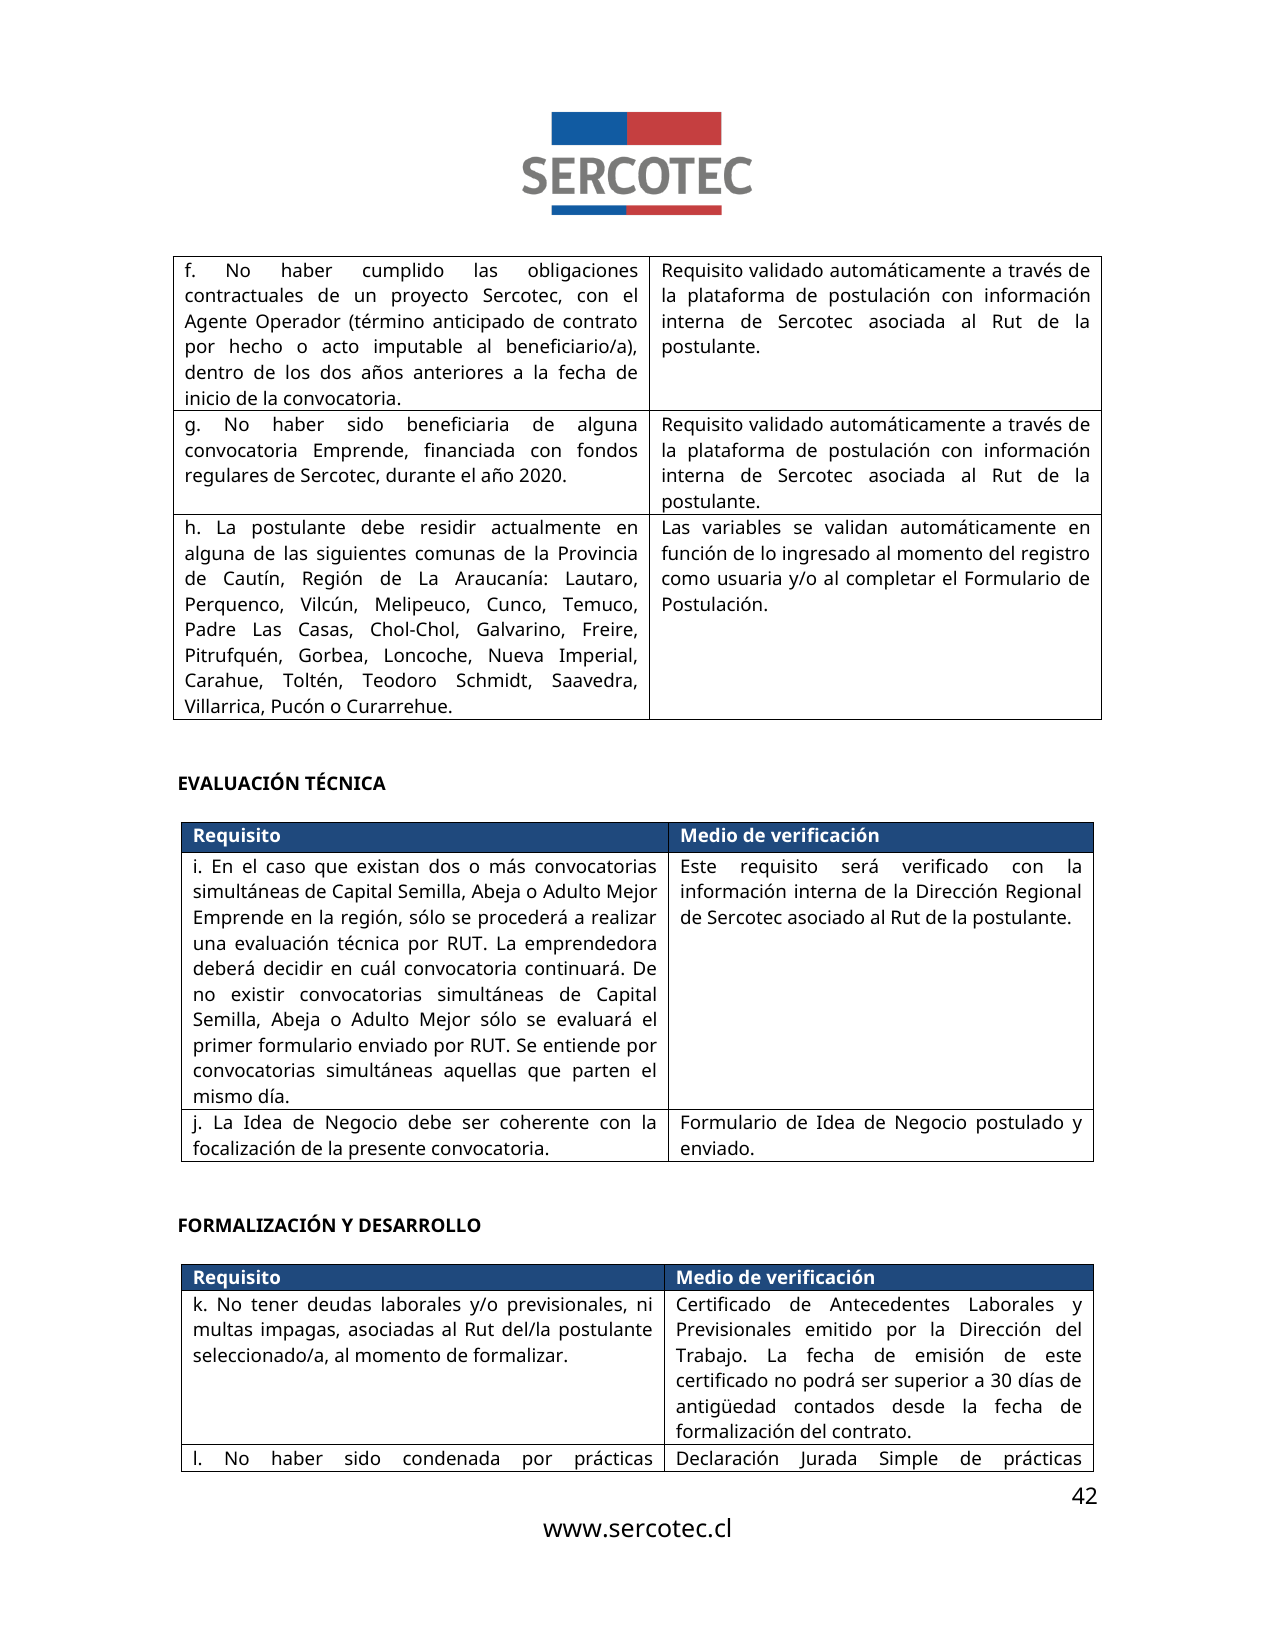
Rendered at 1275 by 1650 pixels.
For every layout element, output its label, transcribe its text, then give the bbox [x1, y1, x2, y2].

table_cell i. En el caso que existan dos o más convocatorias simultáneas de Capital Semilla, Abeja o Adulto Mejor Emprende en la región, sólo se procederá a realizar una evaluación técnica por RUT. La emprendedora deberá decidir en cuál convocatoria continuará. De no existir convocatorias simultáneas de Capital Semilla, Abeja o Adulto Mejor sólo se evaluará el primer formulario enviado por RUT. Se entiende por convocatorias simultáneas aquellas que parten el mismo día. [182, 853, 668, 1108]
table_header Requisito [182, 1265, 664, 1290]
text FORMALIZACIÓN Y DESARROLLO [177, 1213, 1098, 1238]
table_cell Las variables se validan automáticamente en función de lo ingresado al momento del registro como usuaria y/o al completar el Formulario de Postulación. [650, 515, 1101, 719]
table_cell Declaración Jurada Simple de prácticas antisindicales, según formato de Anexo N°3. [665, 1445, 1093, 1471]
text EVALUACIÓN TÉCNICA [177, 771, 1098, 796]
table_cell j. La Idea de Negocio debe ser coherente con la focalización de la presente convocatoria. [182, 1110, 668, 1161]
table_cell g. No haber sido beneficiaria de alguna convocatoria Emprende, financiada con fondos regulares de Sercotec, durante el año 2020. [174, 411, 649, 513]
table_cell Certificado de Antecedentes Laborales y Previsionales emitido por la Dirección del Trabajo. La fecha de emisión de este certificado no podrá ser superior a 30 días de antigüedad contados desde la fecha de formalización del contrato. [665, 1291, 1093, 1444]
table_cell h. La postulante debe residir actualmente en alguna de las siguientes comunas de la Provincia de Cautín, Región de La Araucanía: Lautaro, Perquenco, Vilcún, Melipeuco, Cunco, Temuco, Padre Las Casas, Chol-Chol, Galvarino, Freire, Pitrufquén, Gorbea, Loncoche, Nueva Imperial, Carahue, Toltén, Teodoro Schmidt, Saavedra, Villarrica, Pucón o Curarrehue. [174, 515, 649, 719]
table_cell f. No haber cumplido las obligaciones contractuales de un proyecto Sercotec, con el Agente Operador (término anticipado de contrato por hecho o acto imputable al beneficiario/a), dentro de los dos años anteriores a la fecha de inicio de la convocatoria. [174, 257, 649, 410]
picture [512, 105, 763, 225]
table_header Requisito [182, 823, 668, 852]
table_cell Requisito validado automáticamente a través de la plataforma de postulación con información interna de Sercotec asociada al Rut de la postulante. [650, 411, 1101, 513]
table_header Medio de verificación [669, 823, 1093, 852]
table_cell Este requisito será verificado con la información interna de la Dirección Regional de Sercotec asociado al Rut de la postulante. [669, 853, 1093, 1108]
table_cell k. No tener deudas laborales y/o previsionales, ni multas impagas, asociadas al Rut del/la postulante seleccionado/a, al momento de formalizar. [182, 1291, 664, 1444]
table_header Medio de verificación [665, 1265, 1093, 1290]
table_cell Formulario de Idea de Negocio postulado y enviado. [669, 1110, 1093, 1161]
table_cell Requisito validado automáticamente a través de la plataforma de postulación con información interna de Sercotec asociada al Rut de la postulante. [650, 257, 1101, 410]
